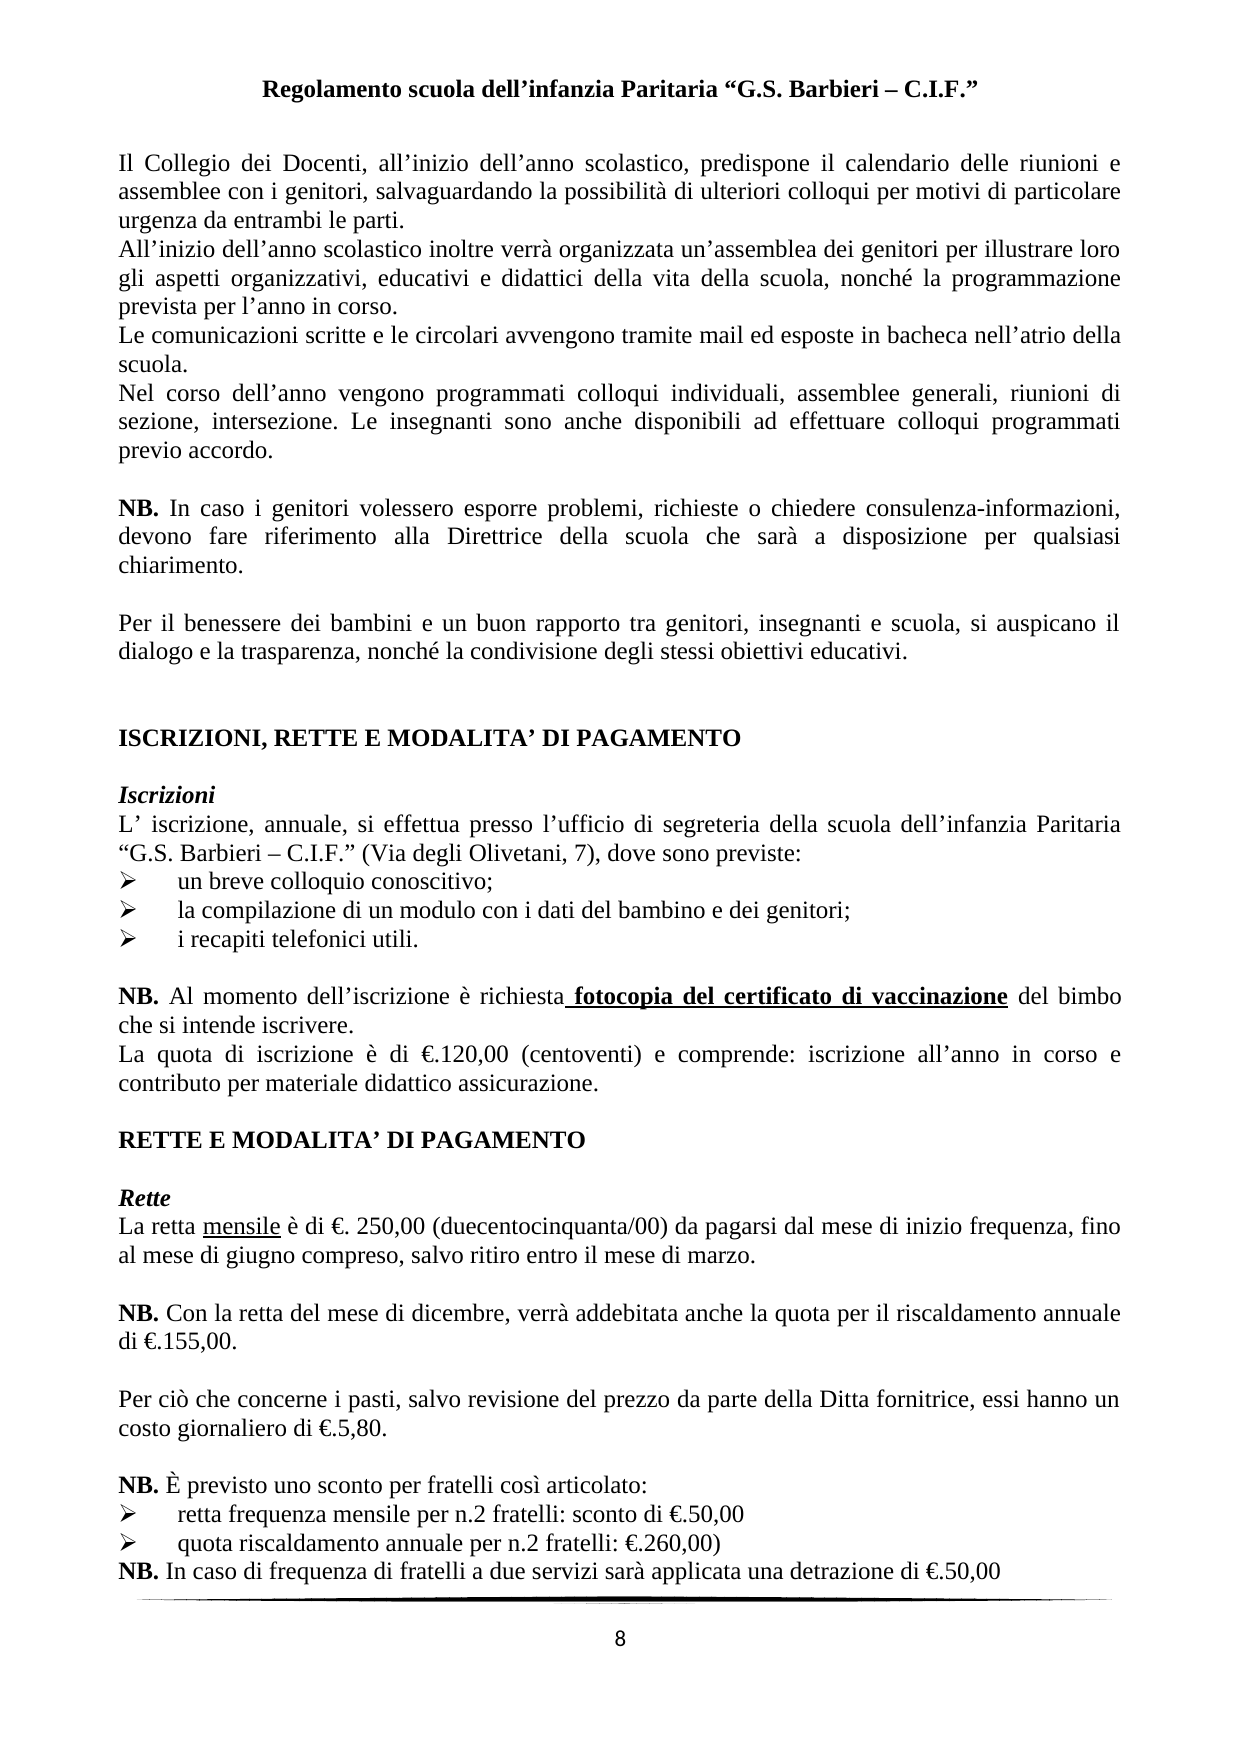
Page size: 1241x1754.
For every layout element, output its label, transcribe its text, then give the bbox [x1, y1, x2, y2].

list retta frequenza mensile per n.2 fratelli: sconto di €.50,00 [118, 1499, 1122, 1528]
text NB. In caso di frequenza di fratelli a due servizi sarà applicata una detrazione di €.50,00 [118, 1556, 1122, 1585]
text RETTE E MODALITA’ DI PAGAMENTO [118, 1125, 1122, 1154]
text L’ iscrizione, annuale, si effettua presso l’ufficio di segreteria della scuola dell’infanzia Paritaria “G.S. Barbieri – C.I.F.” (Via degli Olivetani, 7), dove sono previste: [118, 809, 1122, 866]
text Le comunicazioni scritte e le circolari avvengono tramite mail ed esposte in bacheca nell’atrio della scuola. [118, 320, 1122, 378]
text NB. Al momento dell’iscrizione è richiesta fotocopia del certificato di vaccinazione del bimbo che si intende iscrivere. [118, 981, 1122, 1039]
text NB. Con la retta del mese di dicembre, verrà addebitata anche la quota per il riscaldamento annuale di €.155,00. [118, 1298, 1122, 1355]
list i recapiti telefonici utili. [118, 924, 1122, 953]
text La retta mensile è di €. 250,00 (duecentocinquanta/00) da pagarsi dal mese di inizio frequenza, fino al mese di giugno compreso, salvo ritiro entro il mese di marzo. [118, 1211, 1122, 1269]
picture [136, 1596, 1112, 1604]
list la compilazione di un modulo con i dati del bambino e dei genitori; [118, 895, 1122, 924]
text NB. È previsto uno sconto per fratelli così articolato: [118, 1470, 1122, 1499]
text ISCRIZIONI, RETTE E MODALITA’ DI PAGAMENTO [118, 723, 1122, 751]
text La quota di iscrizione è di €.120,00 (centoventi) e comprende: iscrizione all’anno in corso e contributo per materiale didattico assicurazione. [118, 1039, 1122, 1096]
text NB. In caso i genitori volessero esporre problemi, richieste o chiedere consulenza-informazioni, devono fare riferimento alla Direttrice della scuola che sarà a disposizione per qualsiasi chiarimento. [118, 493, 1122, 579]
text Nel corso dell’anno vengono programmati colloqui individuali, assemblee generali, riunioni di sezione, intersezione. Le insegnanti sono anche disponibili ad effettuare colloqui programmati previo accordo. [118, 378, 1122, 464]
list quota riscaldamento annuale per n.2 fratelli: €.260,00) [118, 1528, 1122, 1556]
text Iscrizioni [118, 780, 1122, 809]
list un breve colloquio conoscitivo; [118, 866, 1122, 895]
text Per il benessere dei bambini e un buon rapporto tra genitori, insegnanti e scuola, si auspicano il dialogo e la trasparenza, nonché la condivisione degli stessi obiettivi educativi. [118, 608, 1122, 665]
text Il Collegio dei Docenti, all’inizio dell’anno scolastico, predispone il calendario delle riunioni e assemblee con i genitori, salvaguardando la possibilità di ulteriori colloqui per motivi di particolare urgenza da entrambi le parti. [118, 148, 1122, 234]
text Per ciò che concerne i pasti, salvo revisione del prezzo da parte della Ditta fornitrice, essi hanno un costo giornaliero di €.5,80. [118, 1384, 1122, 1441]
text All’inizio dell’anno scolastico inoltre verrà organizzata un’assemblea dei genitori per illustrare loro gli aspetti organizzativi, educativi e didattici della vita della scuola, nonché la programmazione prevista per l’anno in corso. [118, 234, 1122, 320]
text Rette [118, 1183, 1122, 1211]
